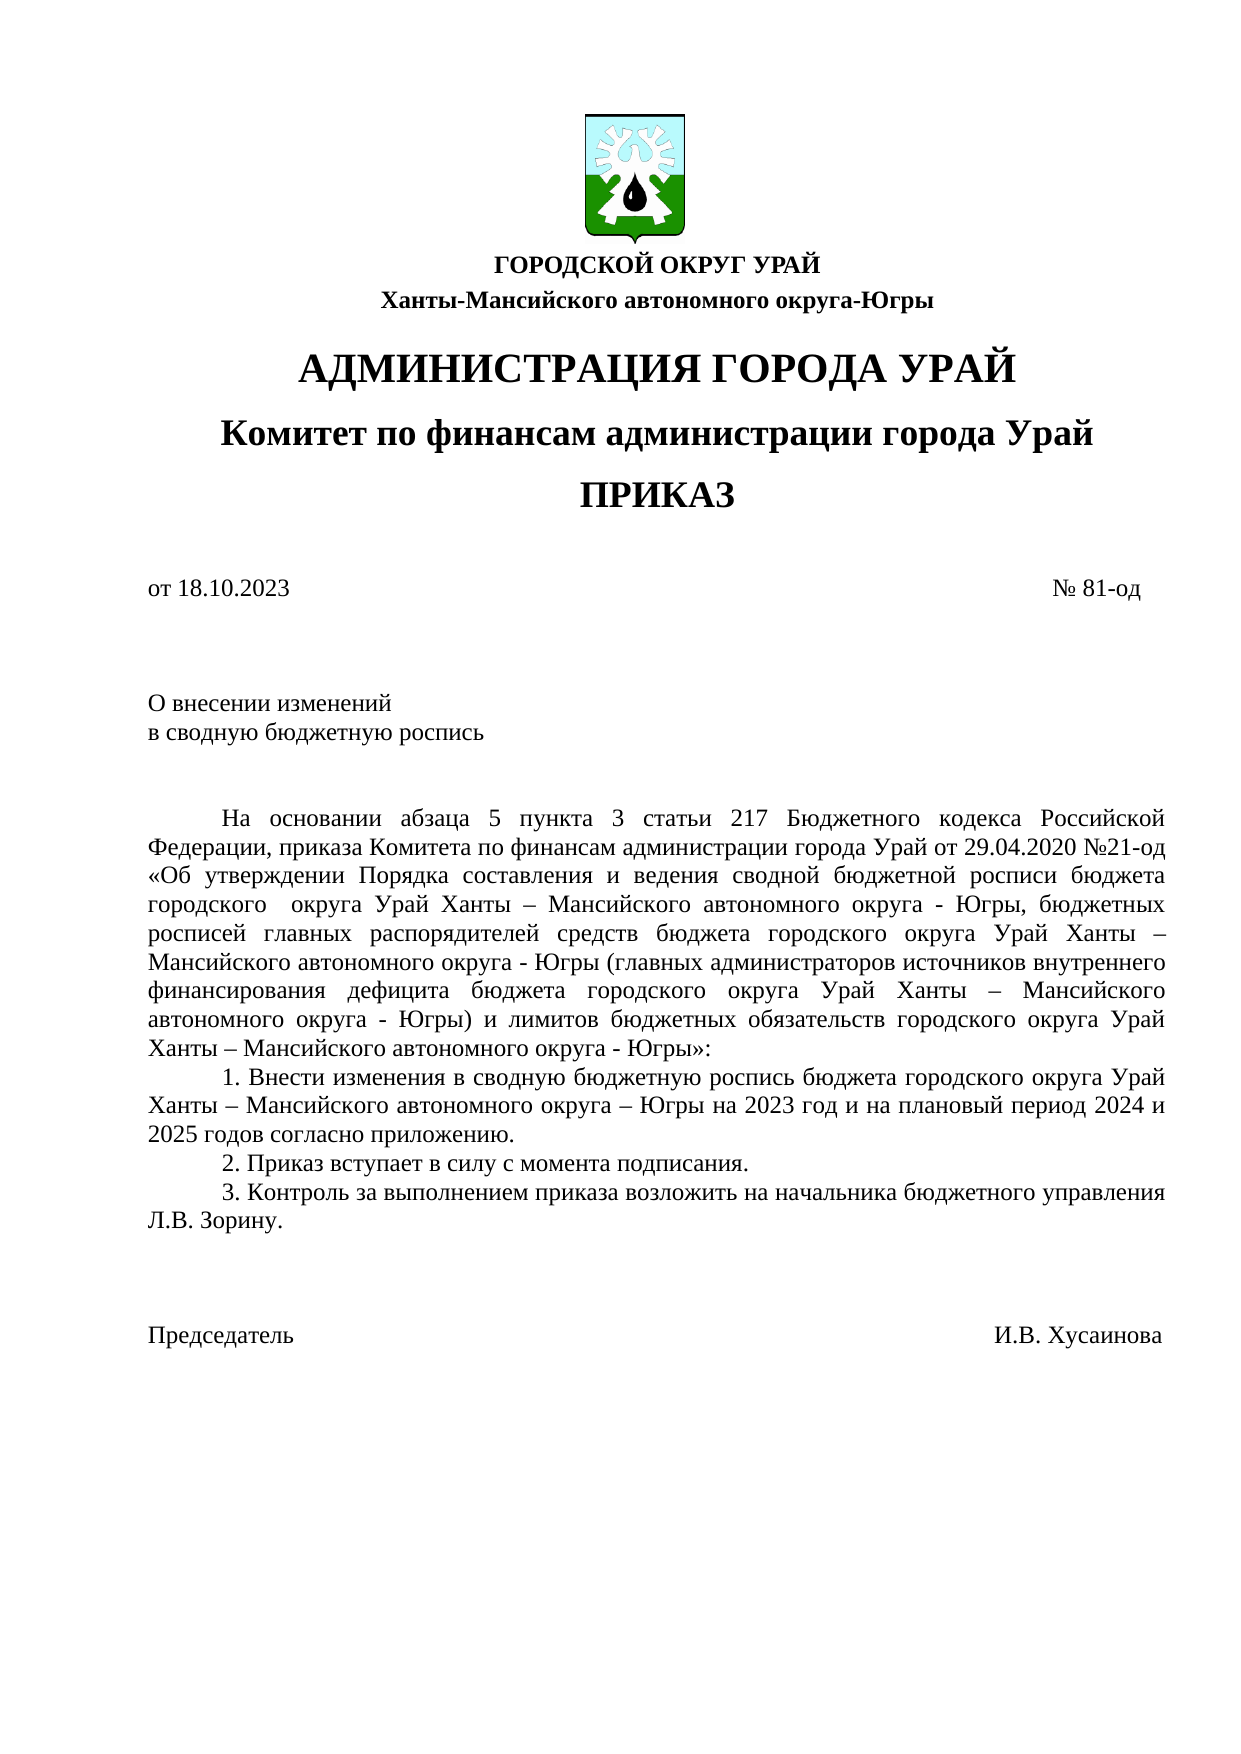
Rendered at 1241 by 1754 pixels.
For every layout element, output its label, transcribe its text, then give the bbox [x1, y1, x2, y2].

text О внесении изменений [148, 688, 1167, 717]
text Комитет по финансам администрации города Урай [148, 410, 1167, 453]
text АДМИНИСТРАЦИЯ ГОРОДА УРАЙ [148, 343, 1167, 391]
text от 18.10.2023 № 81-од [148, 573, 1167, 602]
subtitle ГОРОДСКОЙ ОКРУГ УРАЙ [148, 251, 1167, 279]
text Председатель И.В. Хусаинова [148, 1321, 1167, 1349]
text Ханты-Мансийского автономного округа-Югры [148, 286, 1167, 314]
text 3. Контроль за выполнением приказа возложить на начальника бюджетного управления Л.В. Зорину. [148, 1177, 1167, 1234]
text 1. Внести изменения в сводную бюджетную роспись бюджета городского округа Урай Ханты – Мансийского автономного округа – Югры на 2023 год и на плановый период 2024 и 2025 годов согласно приложению. [148, 1062, 1167, 1148]
text ПРИКАЗ [148, 472, 1167, 516]
picture [585, 114, 685, 244]
text 2. Приказ вступает в силу с момента подписания. [148, 1148, 1167, 1177]
text На основании абзаца 5 пункта 3 статьи 217 Бюджетного кодекса Российской Федерации, приказа Комитета по финансам администрации города Урай от 29.04.2020 №21-од «Об утверждении Порядка составления и ведения сводной бюджетной росписи бюджета городского округа Урай Ханты – Мансийского автономного округа - Югры, бюджетных росписей главных распорядителей средств бюджета городского округа Урай Ханты – Мансийского автономного округа - Югры (главных администраторов источников внутреннего финансирования дефицита бюджета городского округа Урай Ханты – Мансийского автономного округа - Югры) и лимитов бюджетных обязательств городского округа Урай Ханты – Мансийского автономного округа - Югры»: [148, 803, 1167, 1062]
text в сводную бюджетную роспись [148, 717, 1167, 746]
